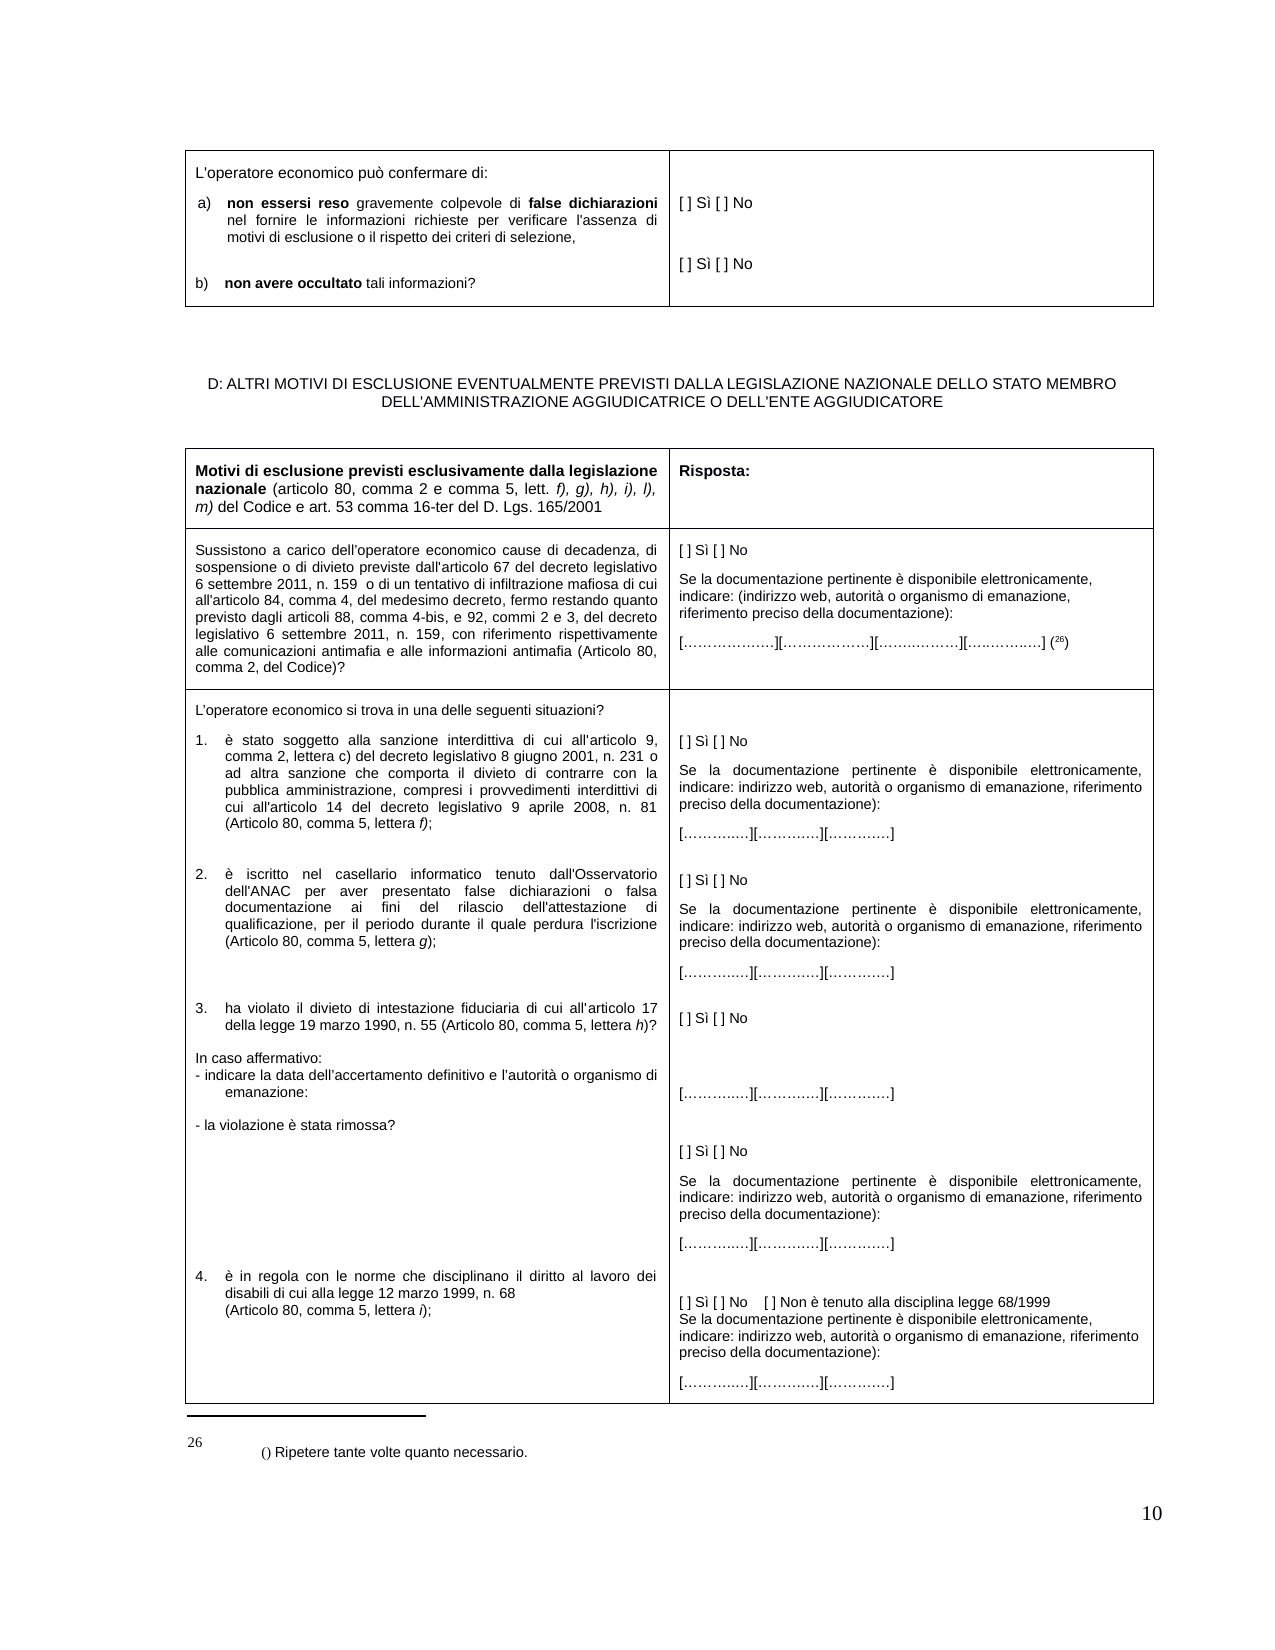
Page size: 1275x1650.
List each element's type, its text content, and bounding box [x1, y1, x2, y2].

table_cell Sussistono a carico dell’operatore economico cause di decadenza, di sospensione o di divieto previste dall'articolo 67 del decreto legislativo 6 settembre 2011, n. 159 o di un tentativo di infiltrazione mafiosa di cui all'articolo 84, comma 4, del medesimo decreto, fermo restando quanto previsto dagli articoli 88, comma 4-bis, e 92, commi 2 e 3, del decreto legislativo 6 settembre 2011, n. 159, con riferimento rispettivamente alle comunicazioni antimafia e alle informazioni antimafia (Articolo 80, comma 2, del Codice)? [186, 529, 669, 688]
title D: Altri motivi di esclusione eventualmente previsti dalla legislazione nazionale dello Stato membro dell'amministrazione aggiudicatrice o dell'ente aggiudicatore [187, 374, 1137, 411]
table_cell [ ] Sì [ ] No Se la documentazione pertinente è disponibile elettronicamente, indicare: (indirizzo web, autorità o organismo di emanazione, riferimento preciso della documentazione): […………….…][………………][……..………][…..……..…] () [670, 529, 1153, 688]
table_cell L'operatore economico può confermare di: non essersi reso gravemente colpevole di false dichiarazioni nel fornire le informazioni richieste per verificare l'assenza di motivi di esclusione o il rispetto dei criteri di selezione, b) non avere occultato tali informazioni? [186, 151, 669, 306]
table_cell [670, 690, 1153, 1403]
table_header Risposta: [670, 449, 1153, 528]
table_header Motivi di esclusione previsti esclusivamente dalla legislazione nazionale (articolo 80, comma 2 e comma 5, lett. f), g), h), i), l), m) del Codice e art. 53 comma 16-ter del D. Lgs. 165/2001 [186, 449, 669, 528]
table_cell [ ] Sì [ ] No [ ] Sì [ ] No [670, 151, 1153, 306]
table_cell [186, 690, 669, 1403]
